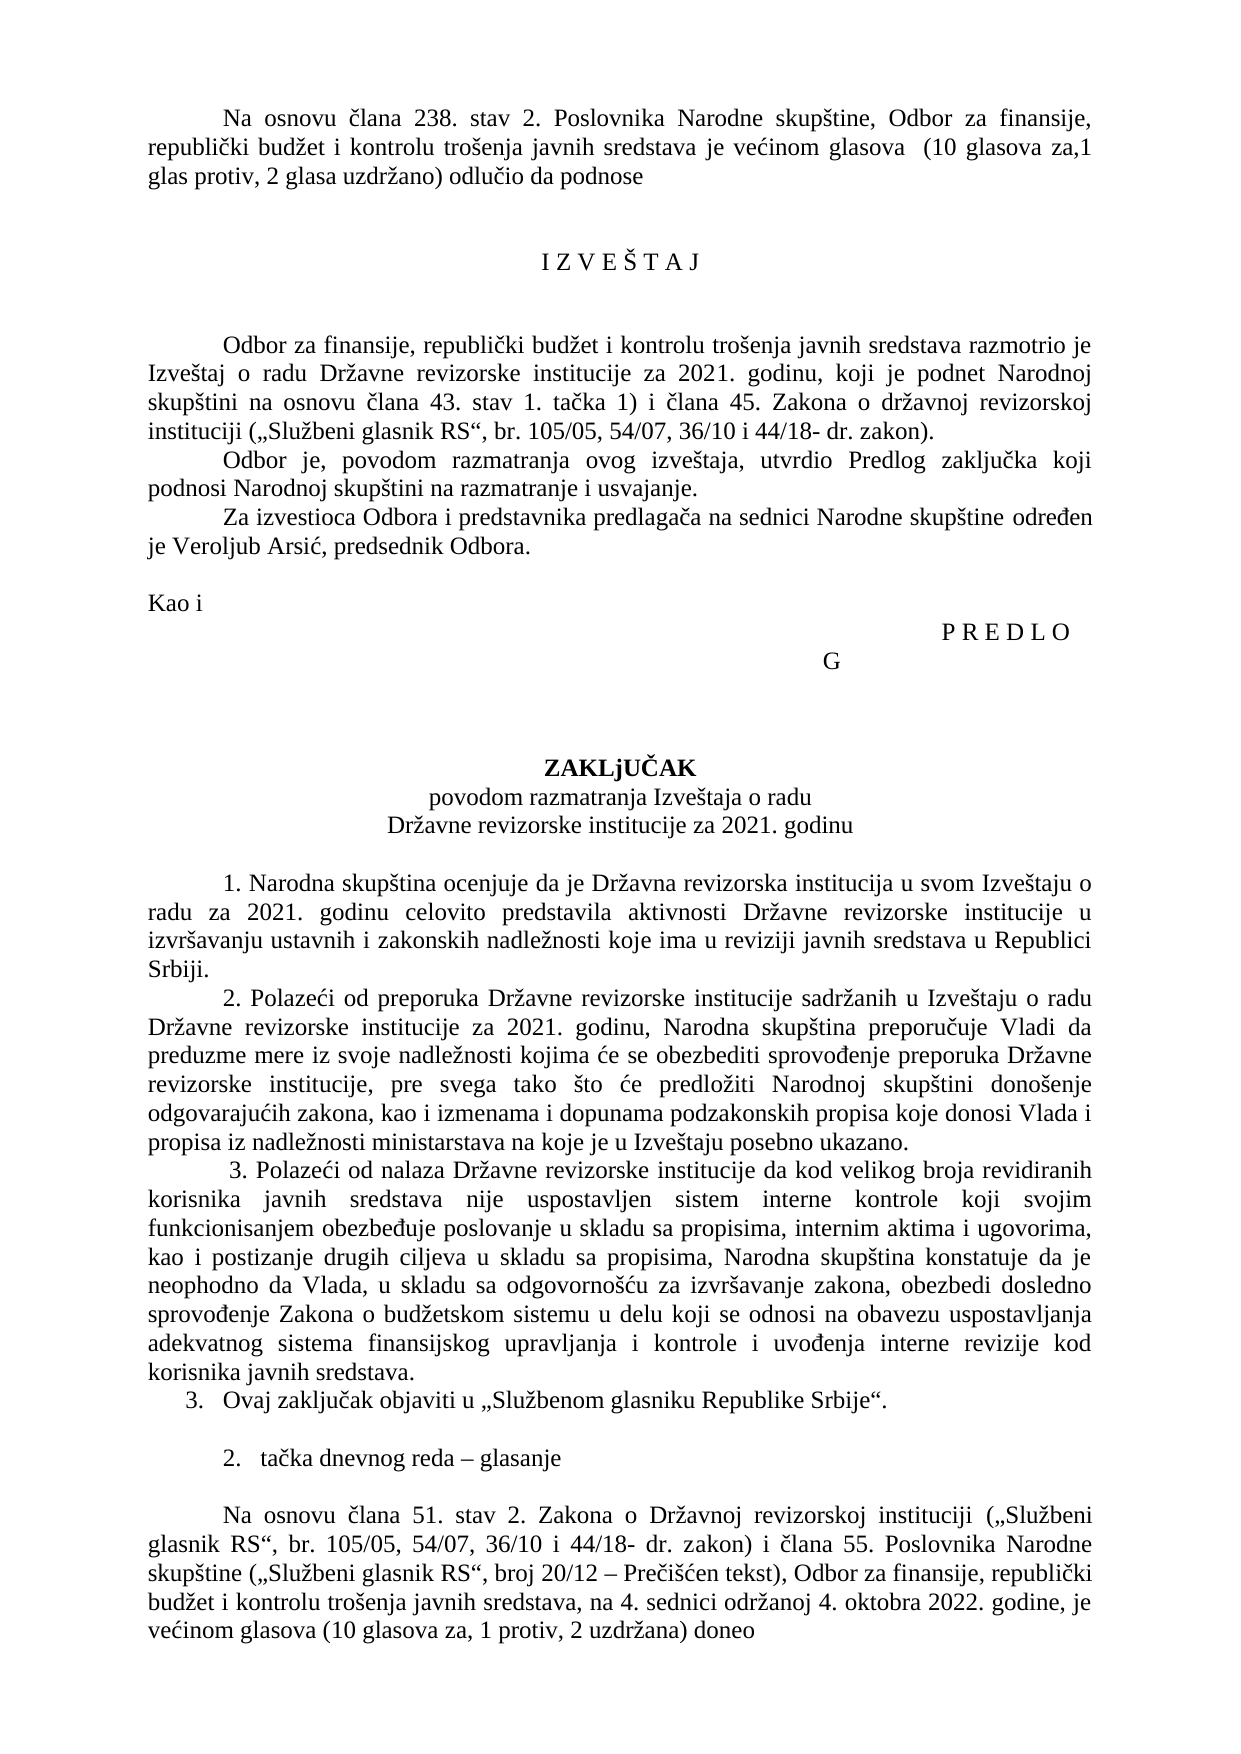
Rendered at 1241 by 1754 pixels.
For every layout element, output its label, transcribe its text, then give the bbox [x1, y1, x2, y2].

text Odbor je, povodom razmatranja ovog izveštaja, utvrdio Predlog zaključka koji podnosi Narodnoj skupštini na razmatranje i usvajanje. [148, 445, 1093, 502]
text Na osnovu člana 238. stav 2. Poslovnika Narodne skupštine, Odbor za finansije, republički budžet i kontrolu trošenja javnih sredstava je većinom glasova (10 glasova za,1 glas protiv, 2 glasa uzdržano) odlučio da podnose [148, 103, 1093, 190]
text ZAKLjUČAK [148, 753, 1093, 782]
text Za izvestioca Odbora i predstavnika predlagača na sednici Narodne skupštine određen je Veroljub Arsić, predsednik Odbora. [148, 502, 1093, 560]
list tačka dnevnog reda – glasanje [223, 1443, 1093, 1472]
text 2. Polazeći od preporuka Državne revizorske institucije sadržanih u Izveštaju o radu Državne revizorske institucije za 2021. godinu, Narodna skupština preporučuje Vladi da preduzme mere iz svoje nadležnosti kojima će se obezbediti sprovođenje preporuka Državne revizorske institucije, pre svega tako što će predložiti Narodnoj skupštini donošenje odgovarajućih zakona, kao i izmenama i dopunama podzakonskih propisa koje donosi Vlada i propisa iz nadležnosti ministarstava na koje je u Izveštaju posebno ukazano. [148, 983, 1093, 1156]
text Državne revizorske institucije za 2021. godinu [148, 811, 1093, 839]
text P R E D L O G [823, 617, 1093, 675]
text povodom razmatranja Izveštaja o radu [148, 782, 1093, 811]
list Ovaj zaključak objaviti u „Službenom glasniku Republike Srbije“. [185, 1386, 1093, 1414]
text I Z V E Š T A J [148, 247, 1093, 276]
text Kao i [148, 588, 1093, 617]
text 3. Polazeći od nalaza Državne revizorske institucije da kod velikog broja revidiranih korisnika javnih sredstava nije uspostavljen sistem interne kontrole koji svojim funkcionisanjem obezbeđuje poslovanje u skladu sa propisima, internim aktima i ugovorima, kao i postizanje drugih ciljeva u skladu sa propisima, Narodna skupština konstatuje da je neophodno da Vlada, u skladu sa odgovornošću za izvršavanje zakona, obezbedi dosledno sprovođenje Zakona o budžetskom sistemu u delu koji se odnosi na obavezu uspostavljanja adekvatnog sistema finansijskog upravljanja i kontrole i uvođenja interne revizije kod korisnika javnih sredstava. [148, 1156, 1093, 1386]
text 1. Narodna skupština ocenjuje da je Državna revizorska institucija u svom Izveštaju o radu za 2021. godinu celovito predstavila aktivnosti Državne revizorske institucije u izvršavanju ustavnih i zakonskih nadležnosti koje ima u reviziji javnih sredstava u Republici Srbiji. [148, 868, 1093, 983]
text Odbor za finansije, republički budžet i kontrolu trošenja javnih sredstava razmotrio je Izveštaj o radu Državne revizorske institucije za 2021. godinu, koji je podnet Narodnoj skupštini na osnovu člana 43. stav 1. tačka 1) i člana 45. Zakona o državnoj revizorskoj instituciji („Službeni glasnik RS“, br. 105/05, 54/07, 36/10 i 44/18- dr. zakon). [148, 330, 1093, 445]
text Na osnovu člana 51. stav 2. Zakona o Državnoj revizorskoj instituciji („Službeni glasnik RS“, br. 105/05, 54/07, 36/10 i 44/18- dr. zakon) i člana 55. Poslovnika Narodne skupštine („Službeni glasnik RS“, broj 20/12 – Prečišćen tekst), Odbor za finansije, republički budžet i kontrolu trošenja javnih sredstava, na 4. sednici održanoj 4. oktobra 2022. godine, je većinom glasova (10 glasova za, 1 protiv, 2 uzdržana) doneo [148, 1501, 1093, 1644]
